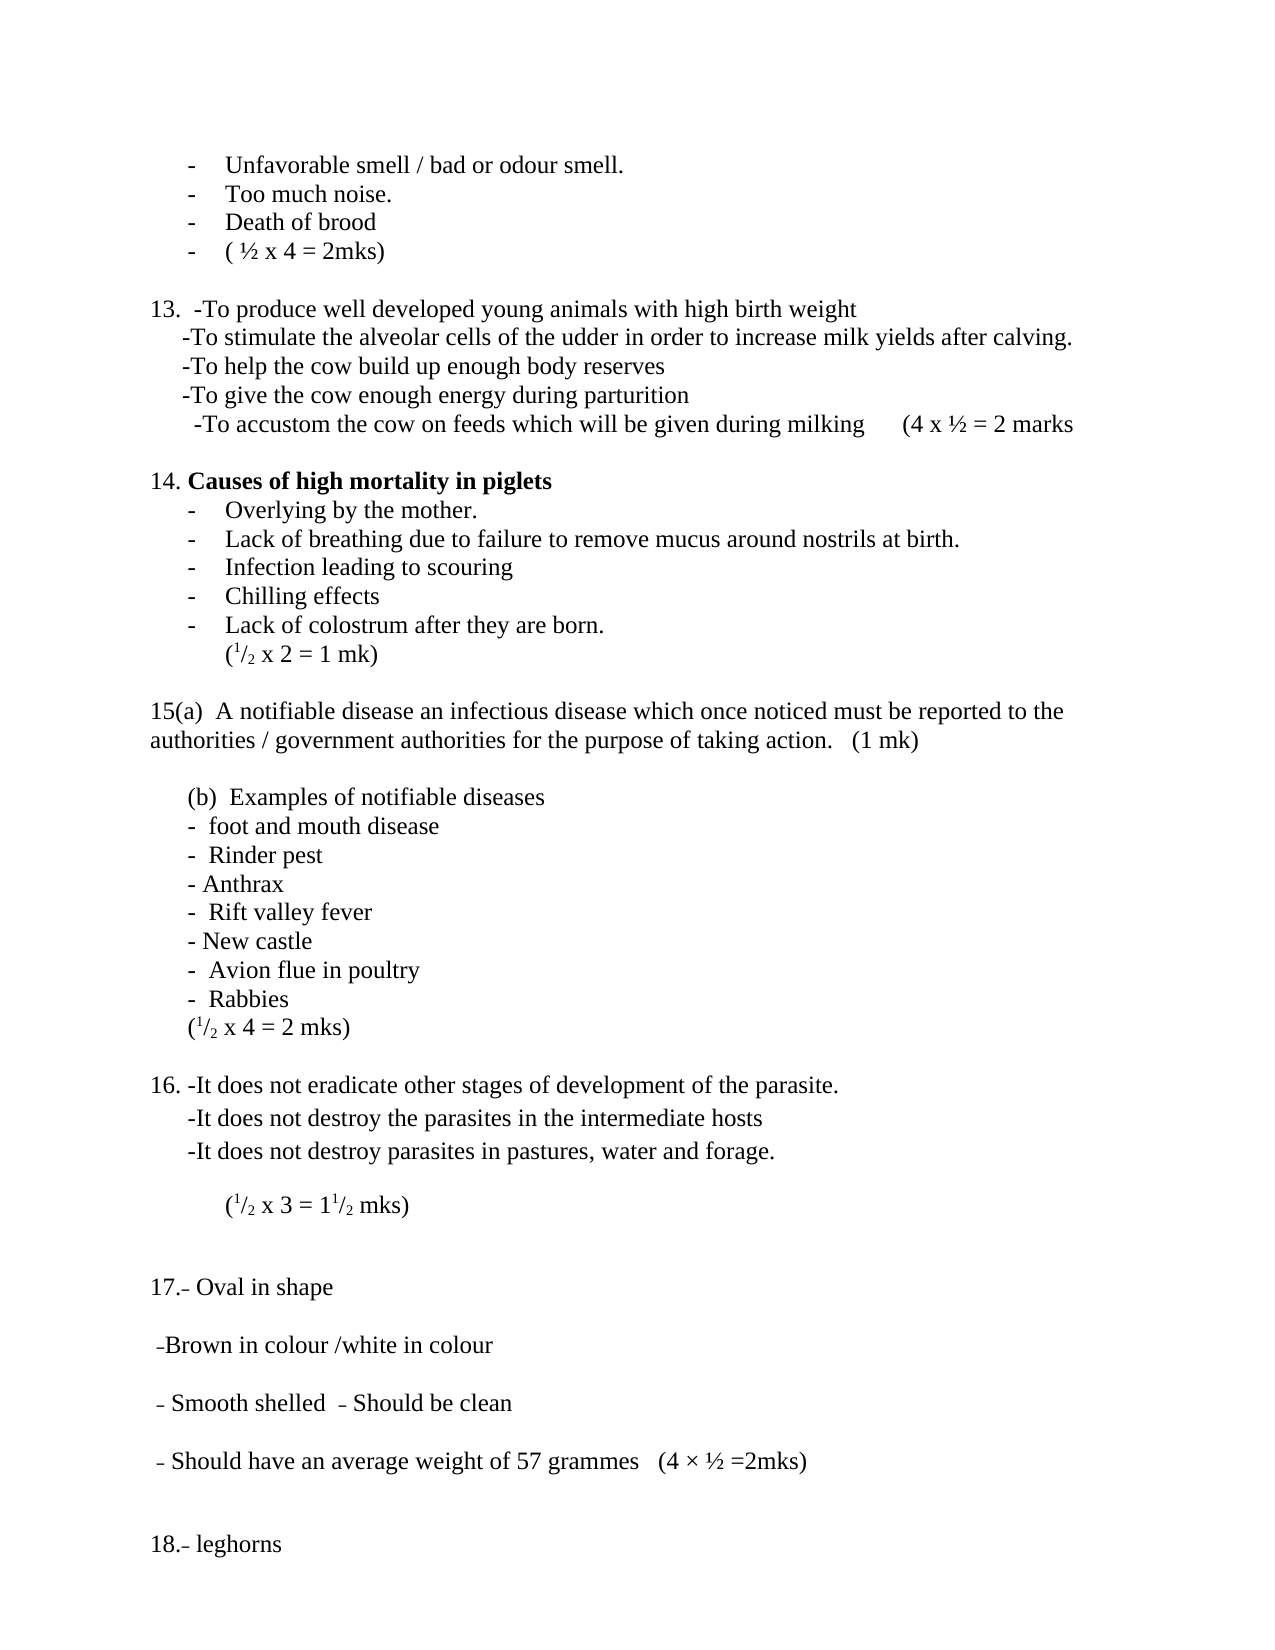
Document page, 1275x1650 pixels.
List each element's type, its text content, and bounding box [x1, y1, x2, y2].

text  -To stimulate the alveolar cells of the udder in order to increase milk yields after calving. [150, 322, 1125, 351]
list 16. -It does not eradicate other stages of development of the parasite. [150, 1070, 1125, 1099]
text (1/2 x 3 = 11/2 mks) [225, 1190, 1125, 1219]
text (b) Examples of notifiable diseases [187, 782, 1125, 811]
text ˗Brown in colour /white in colour [150, 1330, 1125, 1359]
text -To accustom the cow on feeds which will be given during milking (4 x ½ = 2 marks [150, 409, 1125, 437]
text ˗ Smooth shelled ˗ Should be clean [150, 1388, 1125, 1417]
list Lack of breathing due to failure to remove mucus around nostrils at birth. [187, 524, 1125, 552]
text  -To give the cow enough energy during parturition [150, 380, 1125, 409]
text - Rift valley fever [187, 897, 1125, 926]
text (1/2 x 2 = 1 mk) [225, 639, 1125, 667]
text - foot and mouth disease [187, 811, 1125, 840]
list -To produce well developed young animals with high birth weight [150, 294, 1125, 322]
list Overlying by the mother. [187, 495, 1125, 524]
list Death of brood [187, 207, 1125, 236]
text  -To help the cow build up enough body reserves [150, 351, 1125, 380]
text 15(a) A notifiable disease an infectious disease which once noticed must be reported to the authorities / government authorities for the purpose of taking action. (1 mk) [150, 696, 1125, 754]
text 14. Causes of high mortality in piglets [150, 466, 1125, 495]
text - Avion flue in poultry [187, 955, 1125, 984]
text (1/2 x 4 = 2 mks) [187, 1012, 1125, 1041]
list Chilling effects [187, 581, 1125, 610]
list -It does not destroy parasites in pastures, water and forage. [187, 1136, 1125, 1165]
list ( ½ x 4 = 2mks) [187, 236, 1125, 265]
list Lack of colostrum after they are born. [187, 610, 1125, 639]
text - Rabbies [187, 984, 1125, 1012]
list Infection leading to scouring [187, 552, 1125, 581]
text 18.˗ leghorns [150, 1529, 1125, 1558]
list -It does not destroy the parasites in the intermediate hosts [187, 1103, 1125, 1132]
list Too much noise. [187, 179, 1125, 207]
text - New castle [187, 926, 1125, 955]
text ˗ Should have an average weight of 57 grammes (4 × ½ =2mks) [150, 1446, 1125, 1475]
list Unfavorable smell / bad or odour smell. [187, 150, 1125, 179]
text 17.˗ Oval in shape [150, 1272, 1125, 1301]
text - Rinder pest [187, 840, 1125, 869]
text - Anthrax [187, 869, 1125, 897]
